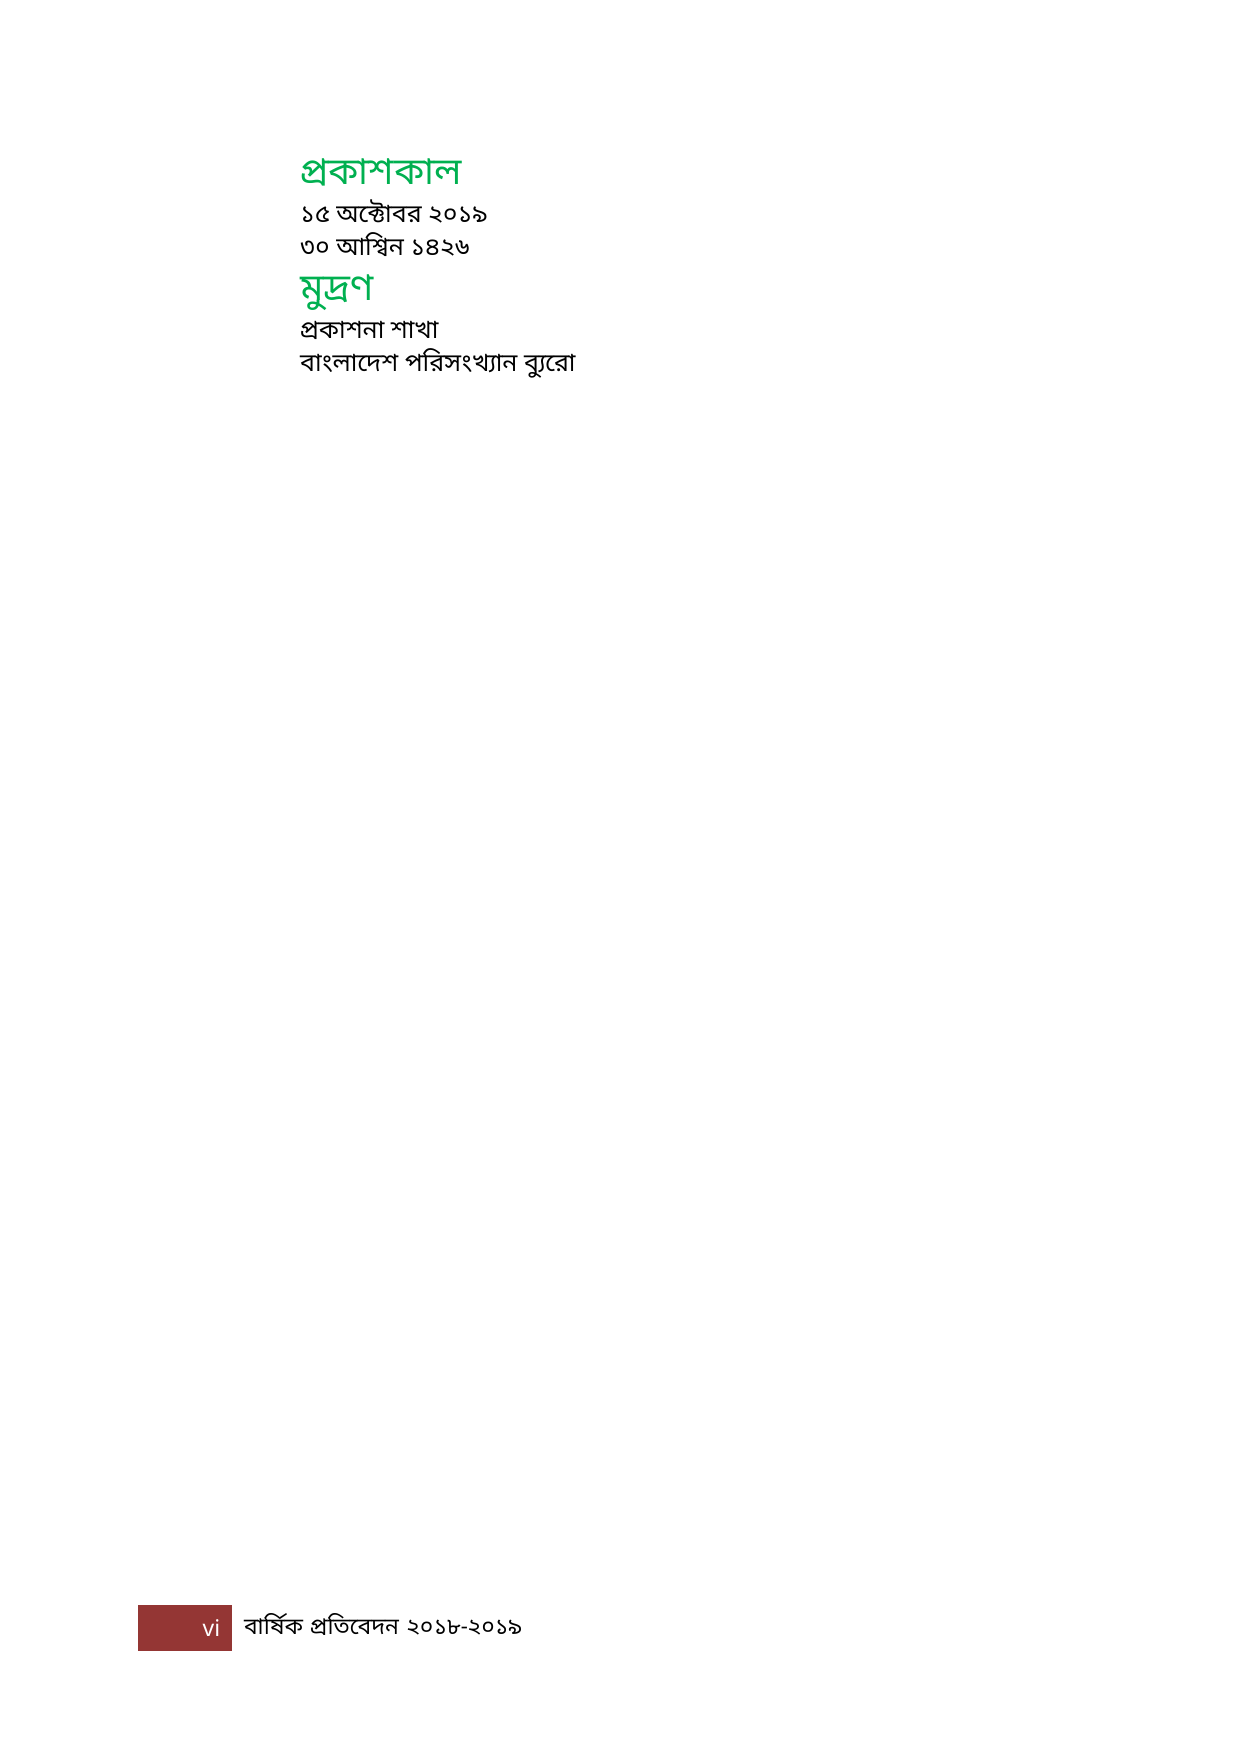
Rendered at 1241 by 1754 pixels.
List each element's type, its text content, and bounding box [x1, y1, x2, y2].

text বাংলাদেশ পরিসংখ্যান ব্যুরো [300, 349, 1090, 382]
text ৩০ আশ্বিন ১৪২৬ [300, 233, 1090, 266]
text মুদ্রণ [300, 266, 1090, 316]
text প্রকাশকাল [300, 150, 1090, 200]
text প্রকাশনা শাখা [300, 316, 1090, 349]
text ১৫ অক্টোবর ২০১৯ [300, 200, 1090, 233]
